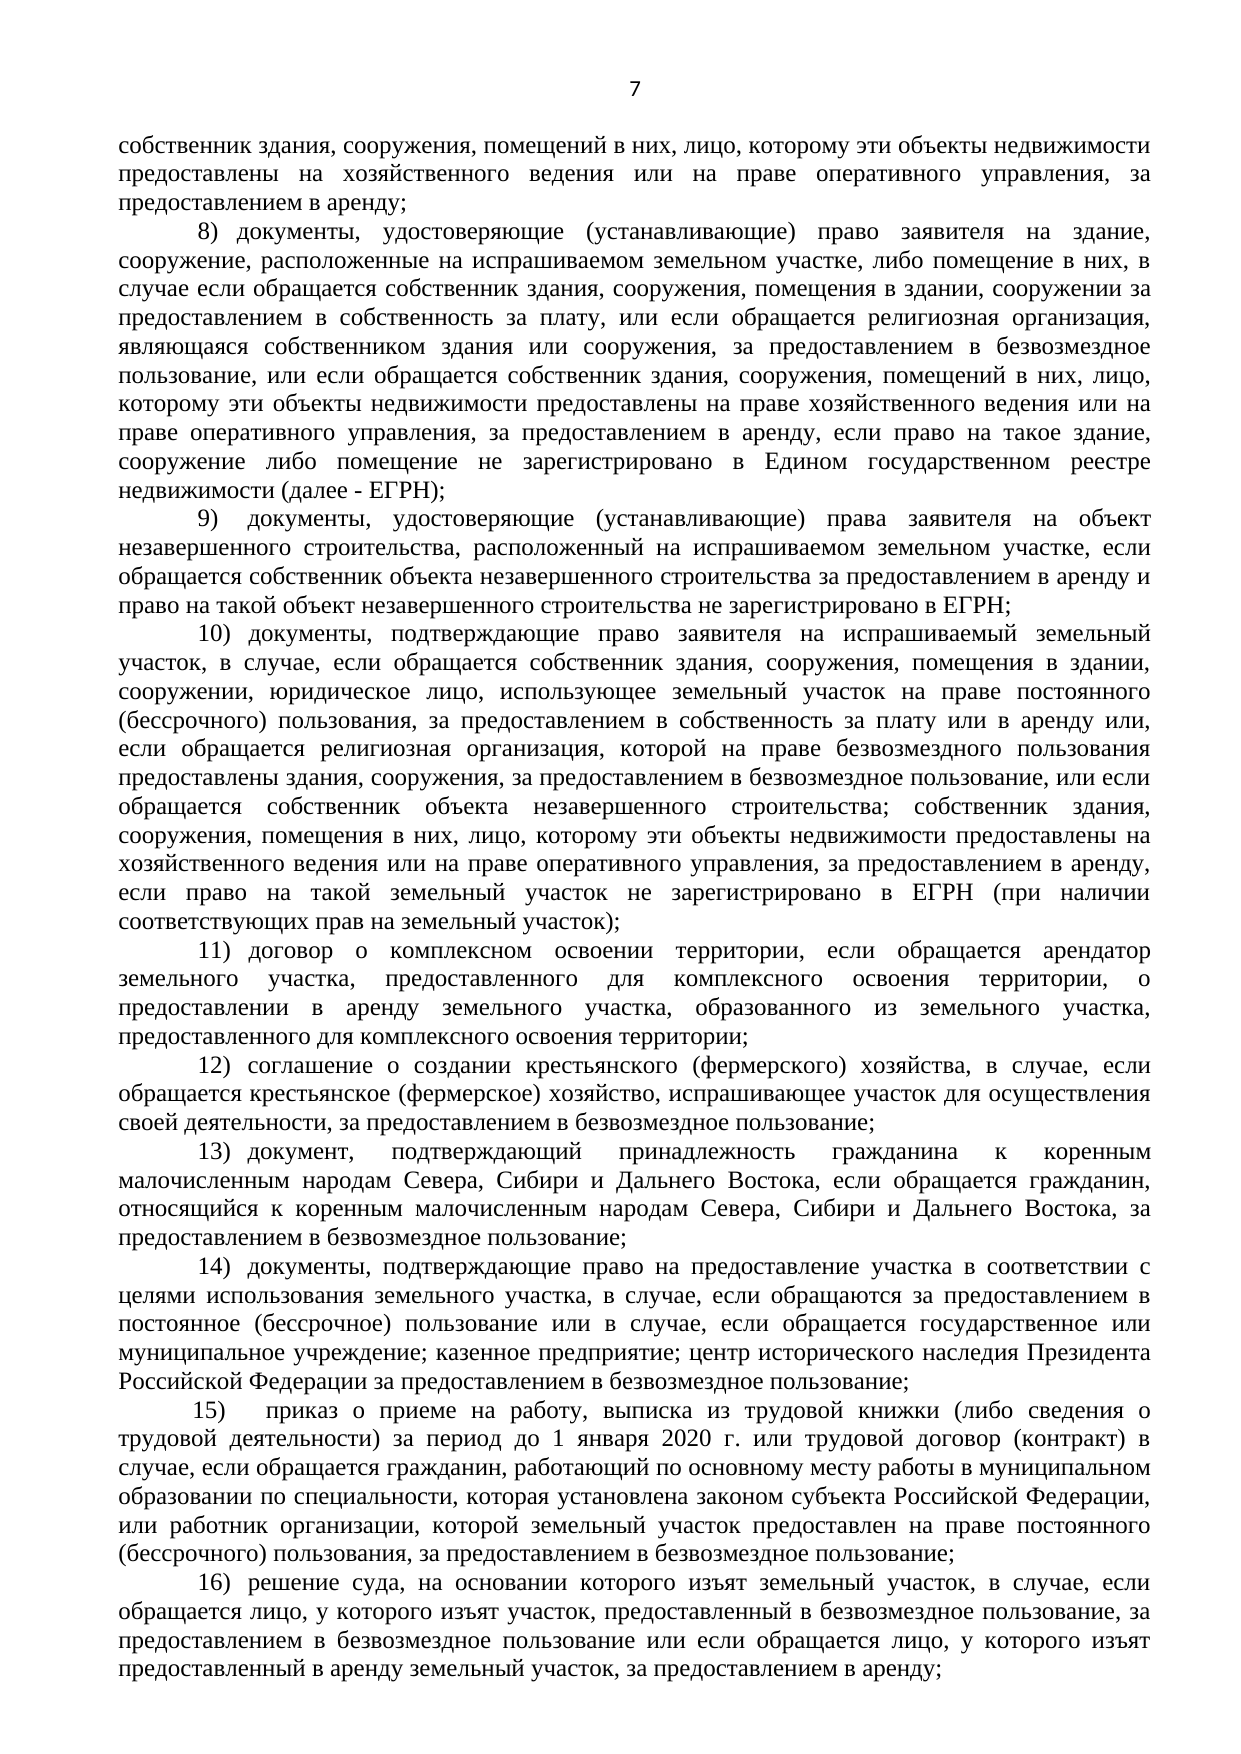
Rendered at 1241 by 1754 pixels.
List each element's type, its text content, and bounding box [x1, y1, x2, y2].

list документы, удостоверяющие (устанавливающие) права заявителя на объект незавершенного строительства, расположенный на испрашиваемом земельном участке, если обращается собственник объекта незавершенного строительства за предоставлением в аренду и право на такой объект незавершенного строительства не зарегистрировано в ЕГРН; [118, 503, 1152, 618]
list договор о комплексном освоении территории, если обращается арендатор земельного участка, предоставленного для комплексного освоения территории, о предоставлении в аренду земельного участка, образованного из земельного участка, предоставленного для комплексного освоения территории; [118, 935, 1152, 1050]
list документы, удостоверяющие (устанавливающие) право заявителя на здание, сооружение, расположенные на испрашиваемом земельном участке, либо помещение в них, в случае если обращается собственник здания, сооружения, помещения в здании, сооружении за предоставлением в собственность за плату, или если обращается религиозная организация, являющаяся собственником здания или сооружения, за предоставлением в безвозмездное пользование, или если обращается собственник здания, сооружения, помещений в них, лицо, которому эти объекты недвижимости предоставлены на праве хозяйственного ведения или на праве оперативного управления, за предоставлением в аренду, если право на такое здание, сооружение либо помещение не зарегистрировано в Едином государственном реестре недвижимости (далее - ЕГРН); [118, 216, 1152, 503]
list решение суда, на основании которого изъят земельный участок, в случае, если обращается лицо, у которого изъят участок, предоставленный в безвозмездное пользование, за предоставлением в безвозмездное пользование или если обращается лицо, у которого изъят предоставленный в аренду земельный участок, за предоставлением в аренду; [118, 1567, 1152, 1682]
list документ, подтверждающий принадлежность гражданина к коренным малочисленным народам Севера, Сибири и Дальнего Востока, если обращается гражданин, относящийся к коренным малочисленным народам Севера, Сибири и Дальнего Востока, за предоставлением в безвозмездное пользование; [118, 1136, 1152, 1251]
list документы, подтверждающие право на предоставление участка в соответствии с целями использования земельного участка, в случае, если обращаются за предоставлением в постоянное (бессрочное) пользование или в случае, если обращается государственное или муниципальное учреждение; казенное предприятие; центр исторического наследия Президента Российской Федерации за предоставлением в безвозмездное пользование; [118, 1251, 1152, 1395]
list документы, подтверждающие право заявителя на испрашиваемый земельный участок, в случае, если обращается собственник здания, сооружения, помещения в здании, сооружении, юридическое лицо, использующее земельный участок на праве постоянного (бессрочного) пользования, за предоставлением в собственность за плату или в аренду или, если обращается религиозная организация, которой на праве безвозмездного пользования предоставлены здания, сооружения, за предоставлением в безвозмездное пользование, или если обращается собственник объекта незавершенного строительства; собственник здания, сооружения, помещения в них, лицо, которому эти объекты недвижимости предоставлены на хозяйственного ведения или на праве оперативного управления, за предоставлением в аренду, если право на такой земельный участок не зарегистрировано в ЕГРН (при наличии соответствующих прав на земельный участок); [118, 618, 1152, 935]
list соглашение о создании крестьянского (фермерского) хозяйства, в случае, если обращается крестьянское (фермерское) хозяйство, испрашивающее участок для осуществления своей деятельности, за предоставлением в безвозмездное пользование; [118, 1050, 1152, 1136]
list приказ о приеме на работу, выписка из трудовой книжки (либо сведения о трудовой деятельности) за период до 1 января 2020 г. или трудовой договор (контракт) в случае, если обращается гражданин, работающий по основному месту работы в муниципальном образовании по специальности, которая установлена законом субъекта Российской Федерации, или работник организации, которой земельный участок предоставлен на праве постоянного (бессрочного) пользования, за предоставлением в безвозмездное пользование; [118, 1395, 1152, 1567]
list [118, 130, 1152, 216]
